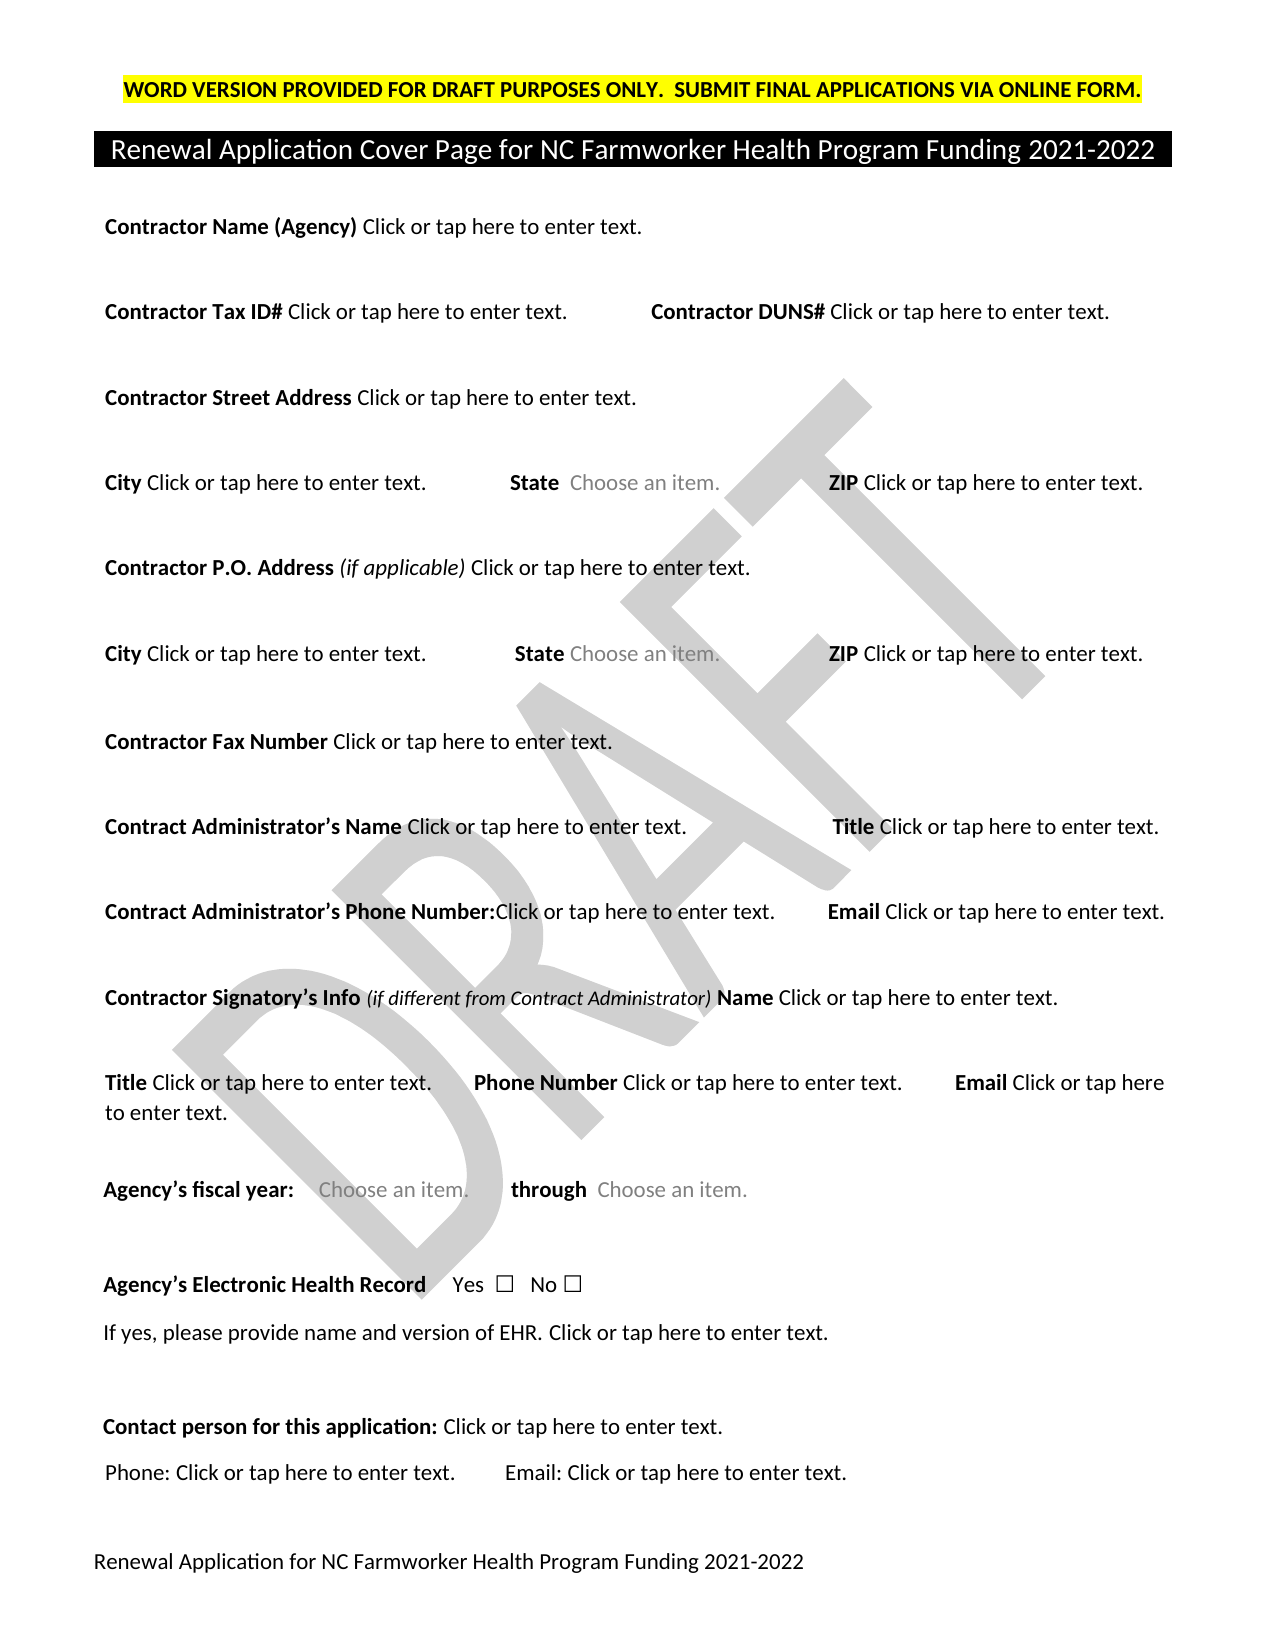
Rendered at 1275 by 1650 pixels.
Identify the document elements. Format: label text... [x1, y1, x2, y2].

text Renewal Application Cover Page for NC Farmworker Health Program Funding 2021-2022 [94, 131, 1172, 167]
table_header Contact person for this application: [94, 1365, 1107, 1458]
table_header Contractor Name (Agency) [94, 170, 1181, 297]
table_cell Email: [484, 1459, 1107, 1505]
table_cell Contractor Tax ID# Contractor DUNS# [94, 298, 1181, 383]
table_cell Contract Administrator’s Name Title [94, 812, 1181, 897]
table_cell Phone: [94, 1459, 484, 1505]
table_cell Contract Administrator’s Phone Number: Email [94, 898, 1181, 983]
text Agency’s Electronic Health Record Yes No [103, 1268, 1172, 1299]
table_cell Title Phone Number Email [94, 1068, 1181, 1141]
table_cell Contractor P.O. Address (if applicable) [94, 554, 1181, 639]
table_cell City State ZIP [94, 639, 1181, 727]
table_cell Contractor Signatory’s Info (if different from Contract Administrator) Name [94, 983, 1181, 1068]
table_cell Contractor Fax Number [94, 727, 1181, 812]
table_cell Contractor Street Address City State ZIP [94, 383, 1181, 553]
text If yes, please provide name and version of EHR. [103, 1318, 1172, 1346]
text Agency’s fiscal year: through [103, 1175, 1172, 1203]
